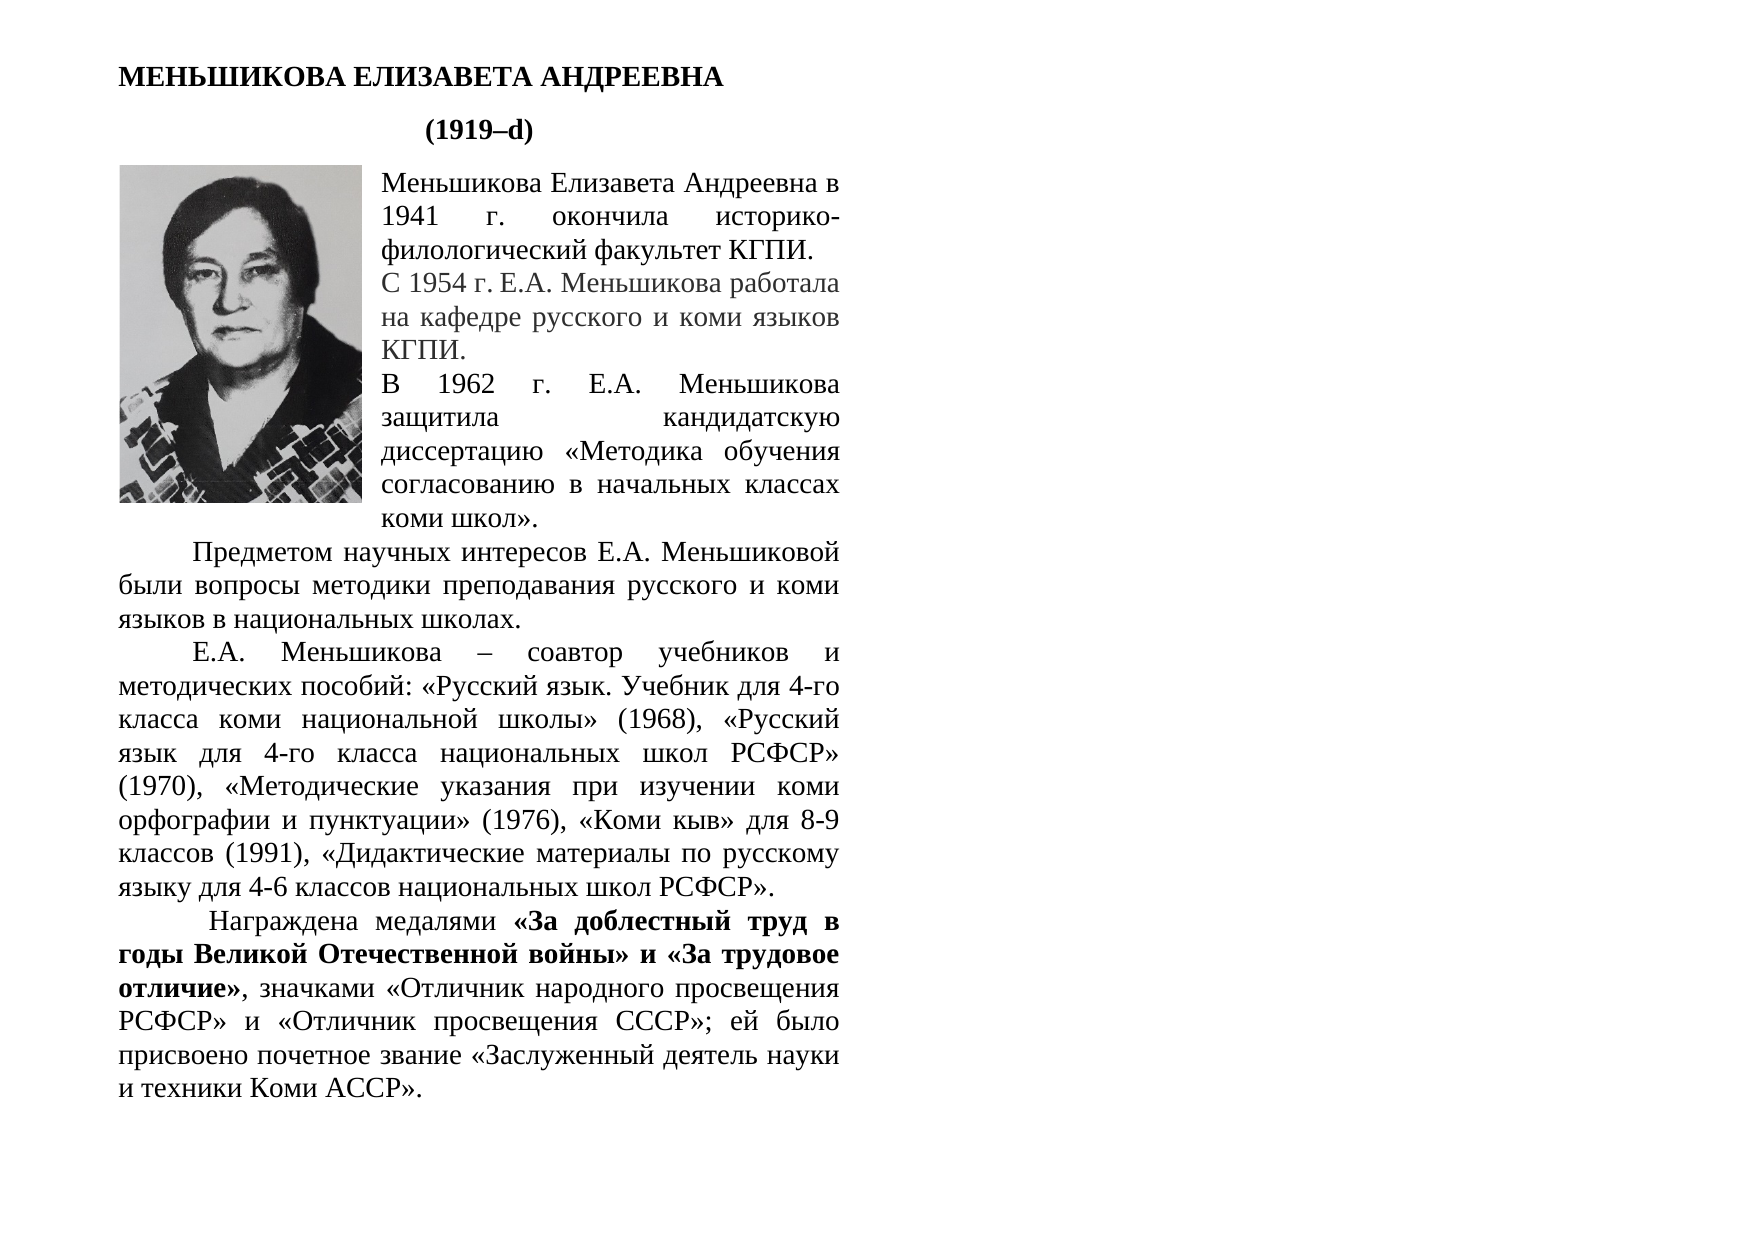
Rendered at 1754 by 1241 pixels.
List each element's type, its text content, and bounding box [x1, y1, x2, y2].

text Е.А. Меньшикова – соавтор учебников и методических пособий: «Русский язык. Учебник для 4-го класса коми национальной школы» (1968), «Русский язык для 4-го класса национальных школ РСФСР» (1970), «Методические указания при изучении коми орфографии и пунктуации» (1976), «Коми кыв» для 8-9 классов (1991), «Дидактические материалы по русскому языку для 4-6 классов национальных школ РСФСР». [118, 634, 840, 903]
text (1919–d) [118, 112, 840, 145]
picture [118, 165, 362, 500]
text Награждена медалями «За доблестный труд в годы Великой Отечественной войны» и «За трудовое отличие», значками «Отличник народного просвещения РСФСР» и «Отличник просвещения СССР»; ей было присвоено почетное звание «Заслуженный деятель науки и техники Коми АССР». [118, 903, 840, 1104]
text Меньшикова Елизавета Андреевна в 1941 г. окончила историко-филологический факультет КГПИ. [362, 165, 840, 299]
text С 1954 г. Е.А. Меньшикова работала на кафедре русского и коми языков КГПИ. [362, 299, 840, 399]
text Предметом научных интересов Е.А. Меньшиковой были вопросы методики преподавания русского и коми языков в национальных школах. [118, 534, 840, 634]
text В 1962 г. Е.А. Меньшикова защитила кандидатскую диссертацию «Методика обучения согласованию в начальных классах коми школ». [118, 399, 840, 534]
text МЕНЬШИКОВА ЕЛИЗАВЕТА АНДРЕЕВНА [118, 59, 840, 93]
